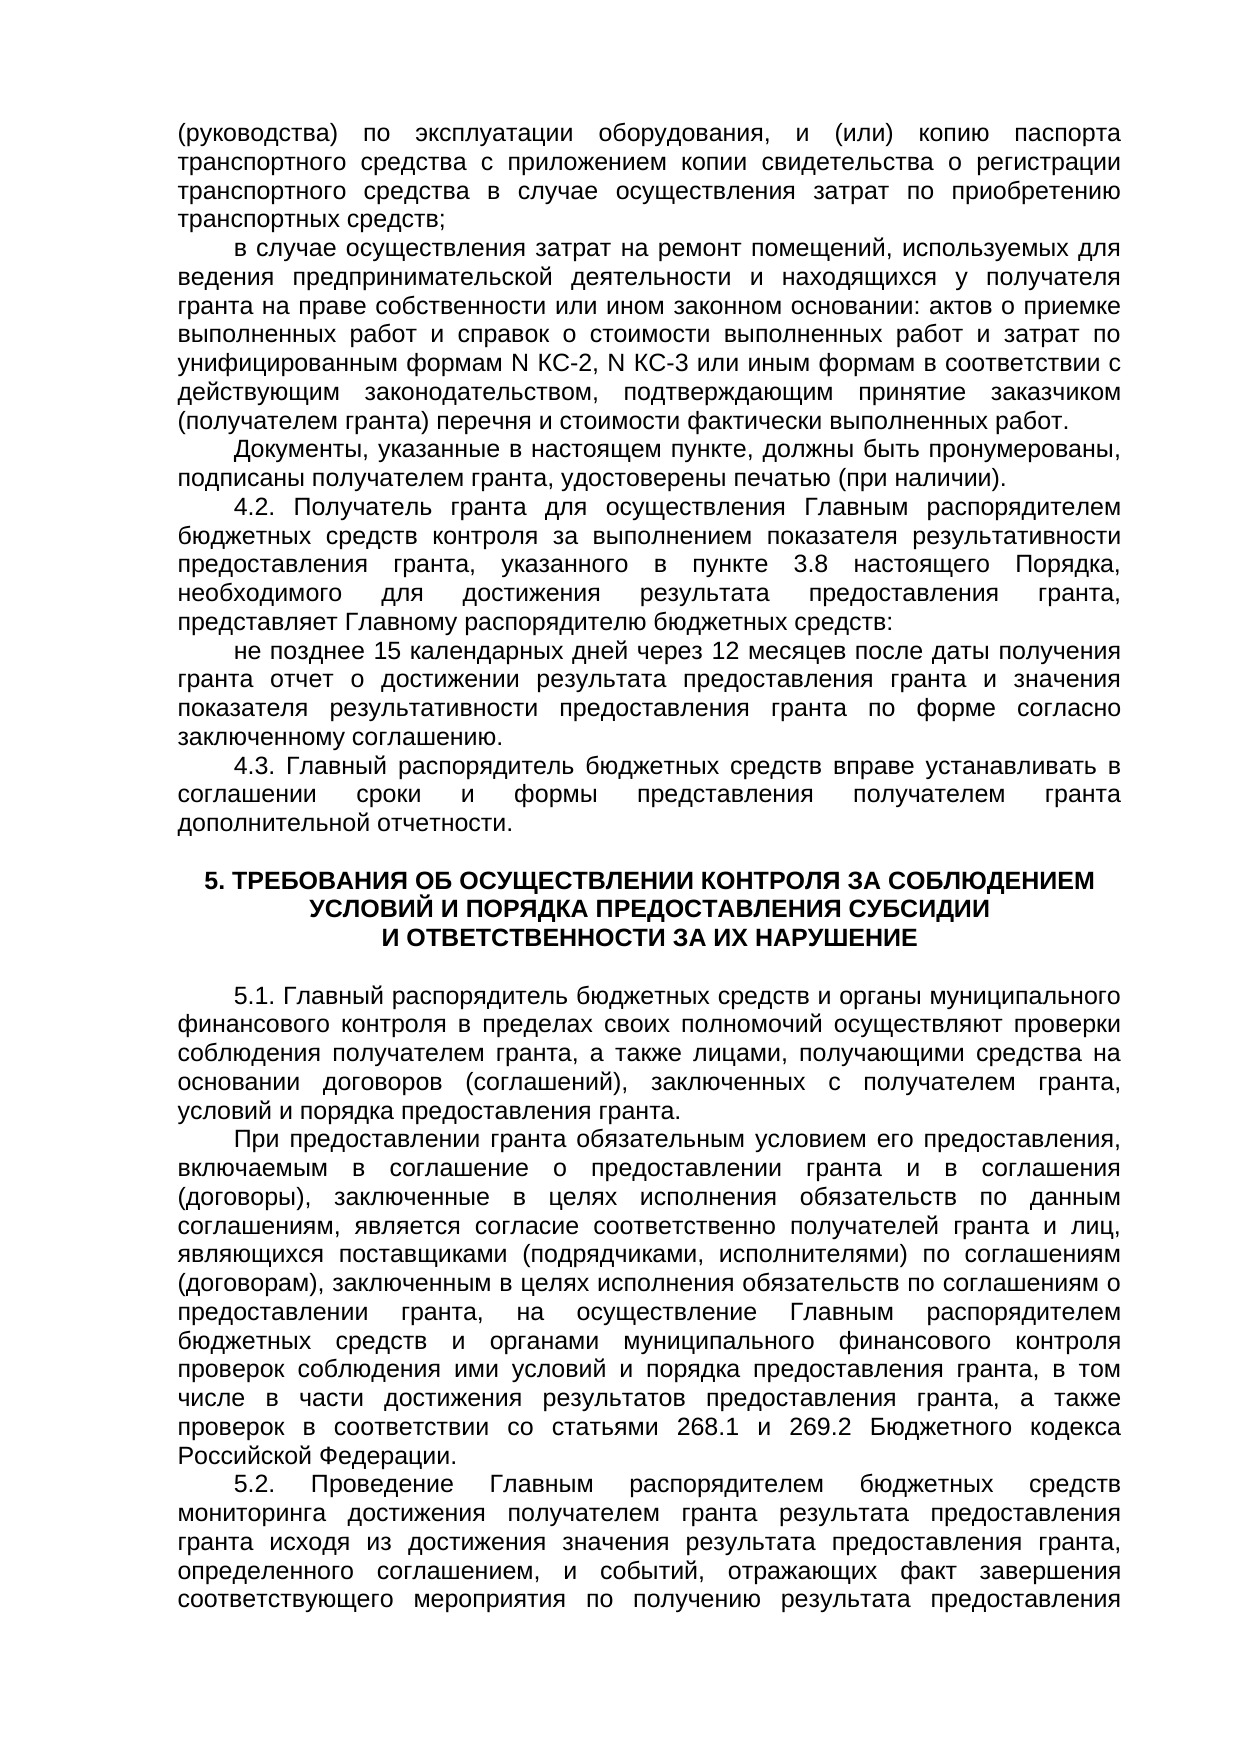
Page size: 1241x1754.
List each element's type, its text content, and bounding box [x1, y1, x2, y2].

title УСЛОВИЙ И ПОРЯДКА ПРЕДОСТАВЛЕНИЯ СУБСИДИИ [177, 894, 1122, 923]
text не позднее 15 календарных дней через 12 месяцев после даты получения гранта отчет о достижении результата предоставления гранта и значения показателя результативности предоставления гранта по форме согласно заключенному соглашению. [177, 636, 1122, 751]
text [177, 118, 1122, 233]
text 4.2. Получатель гранта для осуществления Главным распорядителем бюджетных средств контроля за выполнением показателя результативности предоставления гранта, указанного в пункте 3.8 настоящего Порядка, необходимого для достижения результата предоставления гранта, представляет Главному распорядителю бюджетных средств: [177, 492, 1122, 636]
title 5. ТРЕБОВАНИЯ ОБ ОСУЩЕСТВЛЕНИИ КОНТРОЛЯ ЗА СОБЛЮДЕНИЕМ [177, 866, 1122, 894]
text 5.1. Главный распорядитель бюджетных средств и органы муниципального финансового контроля в пределах своих полномочий осуществляют проверки соблюдения получателем гранта, а также лицами, получающими средства на основании договоров (соглашений), заключенных с получателем гранта, условий и порядка предоставления гранта. [177, 981, 1122, 1124]
text в случае осуществления затрат на ремонт помещений, используемых для ведения предпринимательской деятельности и находящихся у получателя гранта на праве собственности или ином законном основании: актов о приемке выполненных работ и справок о стоимости выполненных работ и затрат по унифицированным формам N КС-2, N КС-3 или иным формам в соответствии с действующим законодательством, подтверждающим принятие заказчиком (получателем гранта) перечня и стоимости фактически выполненных работ. [177, 233, 1122, 434]
title И ОТВЕТСТВЕННОСТИ ЗА ИХ НАРУШЕНИЕ [177, 923, 1122, 952]
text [177, 1469, 1122, 1613]
text 4.3. Главный распорядитель бюджетных средств вправе устанавливать в соглашении сроки и формы представления получателем гранта дополнительной отчетности. [177, 751, 1122, 837]
text Документы, указанные в настоящем пункте, должны быть пронумерованы, подписаны получателем гранта, удостоверены печатью (при наличии). [177, 434, 1122, 492]
text При предоставлении гранта обязательным условием его предоставления, включаемым в соглашение о предоставлении гранта и в соглашения (договоры), заключенные в целях исполнения обязательств по данным соглашениям, является согласие соответственно получателей гранта и лиц, являющихся поставщиками (подрядчиками, исполнителями) по соглашениям (договорам), заключенным в целях исполнения обязательств по соглашениям о предоставлении гранта, на осуществление Главным распорядителем бюджетных средств и органами муниципального финансового контроля проверок соблюдения ими условий и порядка предоставления гранта, в том числе в части достижения результатов предоставления гранта, а также проверок в соответствии со статьями 268.1 и 269.2 Бюджетного кодекса Российской Федерации. [177, 1124, 1122, 1469]
